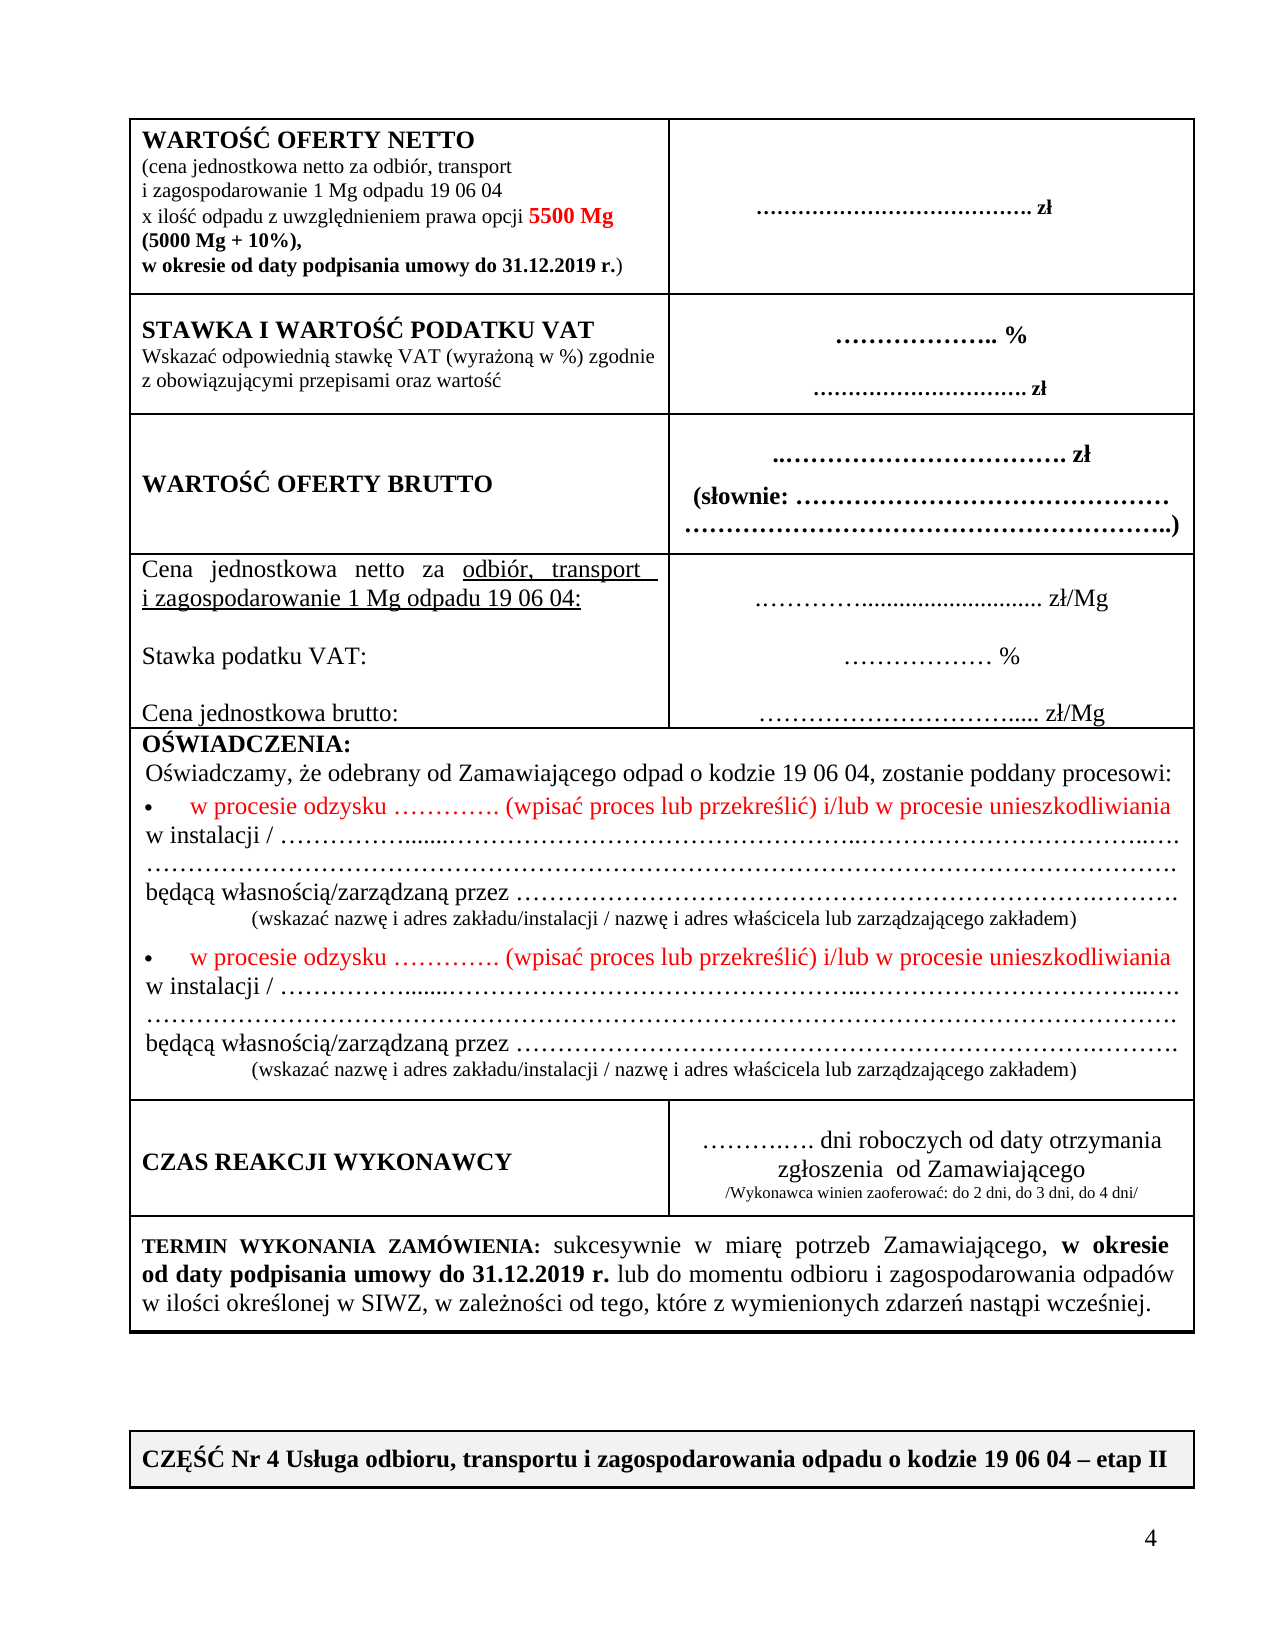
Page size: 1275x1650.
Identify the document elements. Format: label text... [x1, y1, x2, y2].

table_cell ……….…. dni roboczych od daty otrzymania zgłoszenia od Zamawiającego /Wykonawca winien zaoferować: do 2 dni, do 3 dni, do 4 dni/ [670, 1101, 1193, 1214]
table_cell WARTOŚĆ OFERTY BRUTTO [131, 415, 668, 552]
table_cell Cena jednostkowa netto za odbiór, transport i zagospodarowanie 1 Mg odpadu 19 06 04: Stawka podatku VAT: Cena jednostkowa brutto: [131, 555, 668, 727]
table_header CZĘŚĆ Nr 4 Usługa odbioru, transportu i zagospodarowania odpadu o kodzie 19 06 04 – etap II [131, 1432, 1193, 1486]
table_cell WARTOŚĆ OFERTY NETTO (cena jednostkowa netto za odbiór, transport i zagospodarowanie 1 Mg odpadu 19 06 04 x ilość odpadu z uwzględnieniem prawa opcji 5500 Mg (5000 Mg + 10%), w okresie od daty podpisania umowy do 31.12.2019 r.) [131, 120, 668, 293]
table_cell ……………….. % …………………………. zł [670, 295, 1193, 412]
table_cell STAWKA I WARTOŚĆ PODATKU VAT Wskazać odpowiednią stawkę VAT (wyrażoną w %) zgodnie z obowiązującymi przepisami oraz wartość [131, 295, 668, 412]
table_cell ..……………………………. zł (słownie: ……………………………………… …………………………………………………..) [670, 415, 1193, 552]
table_cell OŚWIADCZENIA: Oświadczamy, że odebrany od Zamawiającego odpad o kodzie 19 06 04, zostanie poddany procesowi: w procesie odzysku …………. (wpisać proces lub przekreślić) i/lub w procesie unieszkodliwiania w instalacji / …………….......…………………………………………..……………………………..…. ……………………………………………………………………………………………………………. będącą własnością/zarządzaną przez …………………………………………………………….………. (wskazać nazwę i adres zakładu/instalacji / nazwę i adres właścicela lub zarządzającego zakładem) w procesie odzysku …………. (wpisać proces lub przekreślić) i/lub w procesie unieszkodliwiania w instalacji / …………….......…………………………………………..……………………………..…. ……………………………………………………………………………………………………………. będącą własnością/zarządzaną przez …………………………………………………………….………. (wskazać nazwę i adres zakładu/instalacji / nazwę i adres właścicela lub zarządzającego zakładem) [131, 729, 1193, 1098]
table_cell CZAS REAKCJI WYKONAWCY [131, 1101, 668, 1214]
table_cell …………………………………. zł [670, 120, 1193, 293]
table_cell TERMIN WYKONANIA ZAMÓWIENIA: sukcesywnie w miarę potrzeb Zamawiającego, w okresie od daty podpisania umowy do 31.12.2019 r. lub do momentu odbioru i zagospodarowania odpadów w ilości określonej w SIWZ, w zależności od tego, które z wymienionych zdarzeń nastąpi wcześniej. [131, 1217, 1193, 1330]
table_cell .…………............................. zł/Mg ……………… % …………………………..... zł/Mg [670, 555, 1193, 727]
